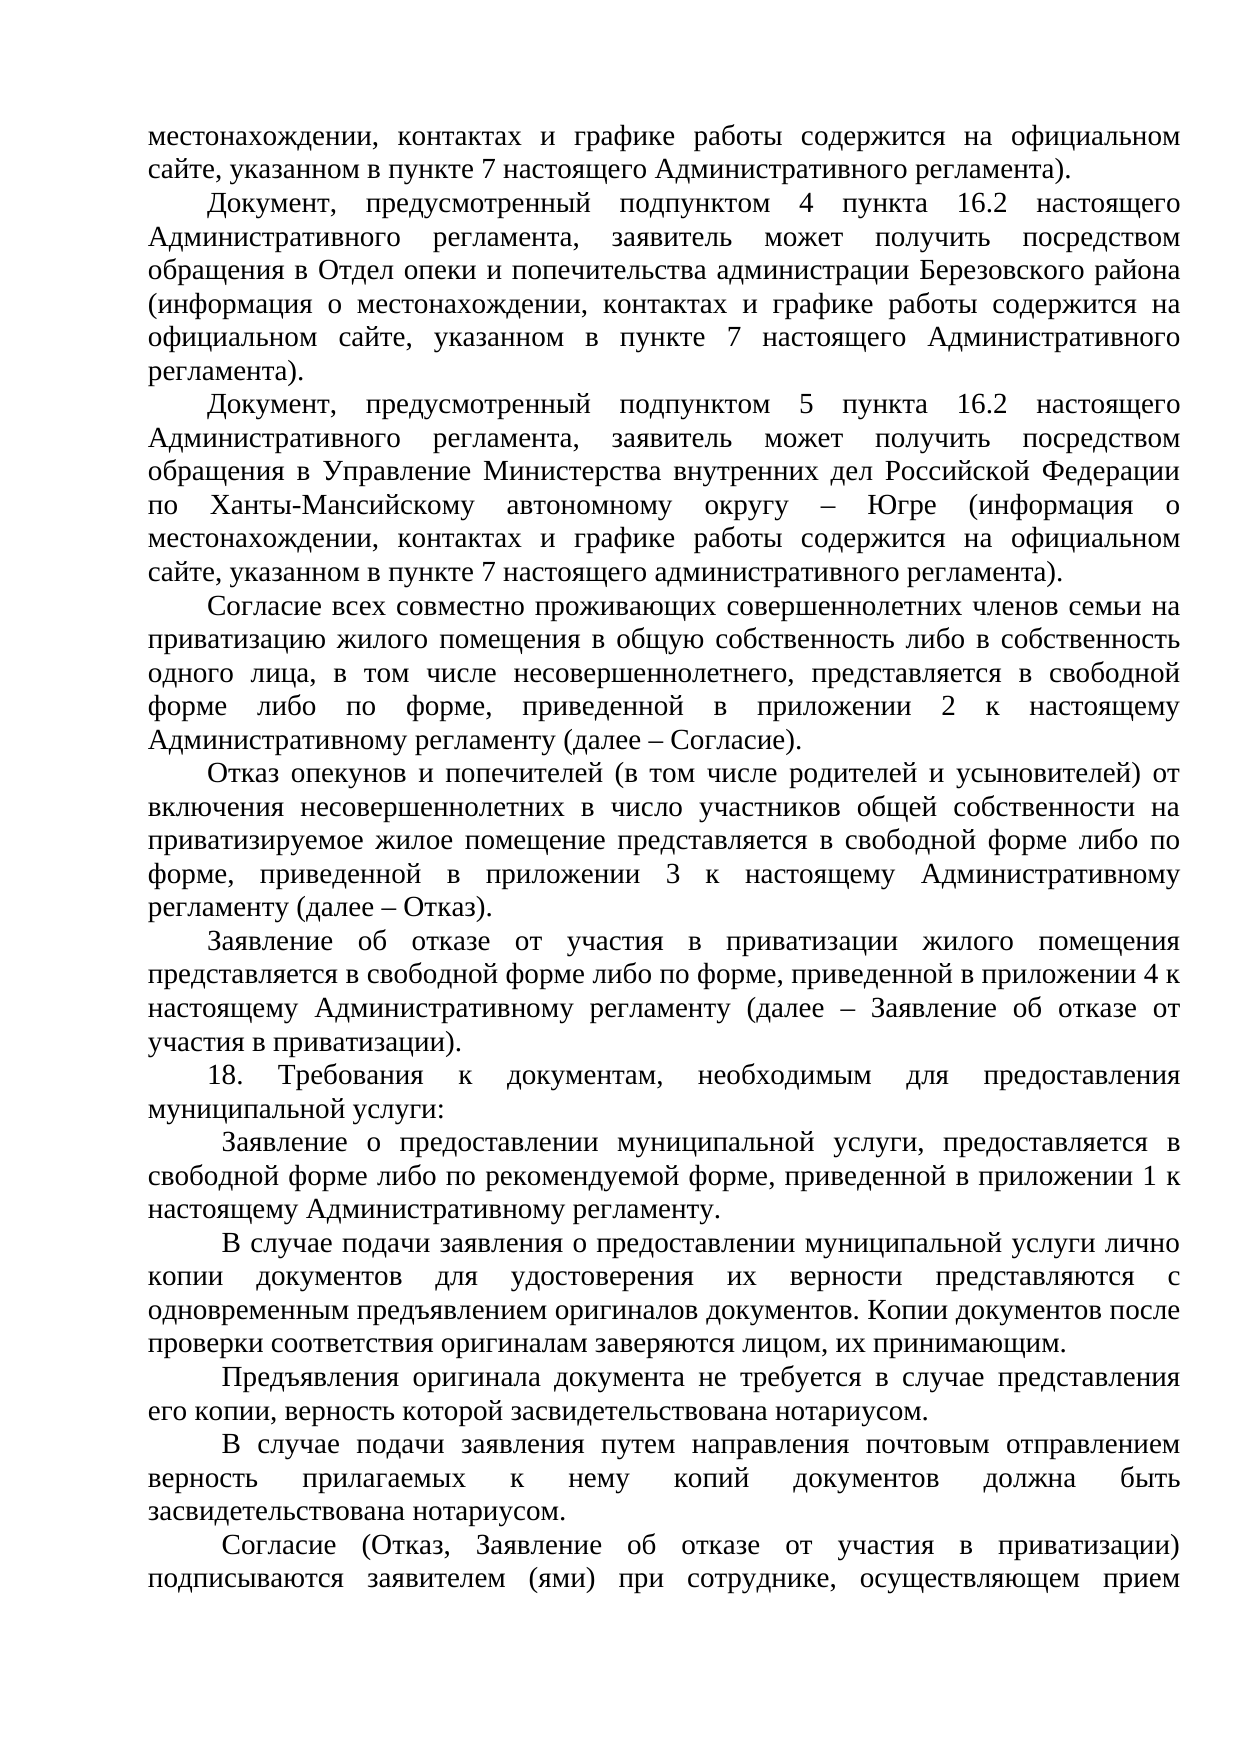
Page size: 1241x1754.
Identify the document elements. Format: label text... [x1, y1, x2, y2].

text В случае подачи заявления о предоставлении муниципальной услуги лично копии документов для удостоверения их верности представляются с одновременным предъявлением оригиналов документов. Копии документов после проверки соответствия оригиналам заверяются лицом, их принимающим. [148, 1225, 1181, 1359]
text Согласие всех совместно проживающих совершеннолетних членов семьи на приватизацию жилого помещения в общую собственность либо в собственность одного лица, в том числе несовершеннолетнего, представляется в свободной форме либо по форме, приведенной в приложении 2 к настоящему Административному регламенту (далее – Согласие). [148, 588, 1181, 755]
text 18. Требования к документам, необходимым для предоставления муниципальной услуги: [148, 1057, 1181, 1124]
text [148, 1527, 1181, 1594]
text Документ, предусмотренный подпунктом 5 пункта 16.2 настоящего Административного регламента, заявитель может получить посредством обращения в Управление Министерства внутренних дел Российской Федерации по Ханты-Мансийскому автономному округу – Югре (информация о местонахождении, контактах и графике работы содержится на официальном сайте, указанном в пункте 7 настоящего административного регламента). [148, 386, 1181, 588]
text Предъявления оригинала документа не требуется в случае представления его копии, верность которой засвидетельствована нотариусом. [148, 1359, 1181, 1426]
text Заявление об отказе от участия в приватизации жилого помещения представляется в свободной форме либо по форме, приведенной в приложении 4 к настоящему Административному регламенту (далее – Заявление об отказе от участия в приватизации). [148, 923, 1181, 1057]
text Документ, предусмотренный подпунктом 4 пункта 16.2 настоящего Административного регламента, заявитель может получить посредством обращения в Отдел опеки и попечительства администрации Березовского района (информация о местонахождении, контактах и графике работы содержится на официальном сайте, указанном в пункте 7 настоящего Административного регламента). [148, 185, 1181, 386]
text Заявление о предоставлении муниципальной услуги, предоставляется в свободной форме либо по рекомендуемой форме, приведенной в приложении 1 к настоящему Административному регламенту. [148, 1124, 1181, 1225]
text В случае подачи заявления путем направления почтовым отправлением верность прилагаемых к нему копий документов должна быть засвидетельствована нотариусом. [148, 1426, 1181, 1527]
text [148, 118, 1181, 185]
text Отказ опекунов и попечителей (в том числе родителей и усыновителей) от включения несовершеннолетних в число участников общей собственности на приватизируемое жилое помещение представляется в свободной форме либо по форме, приведенной в приложении 3 к настоящему Административному регламенту (далее – Отказ). [148, 755, 1181, 923]
